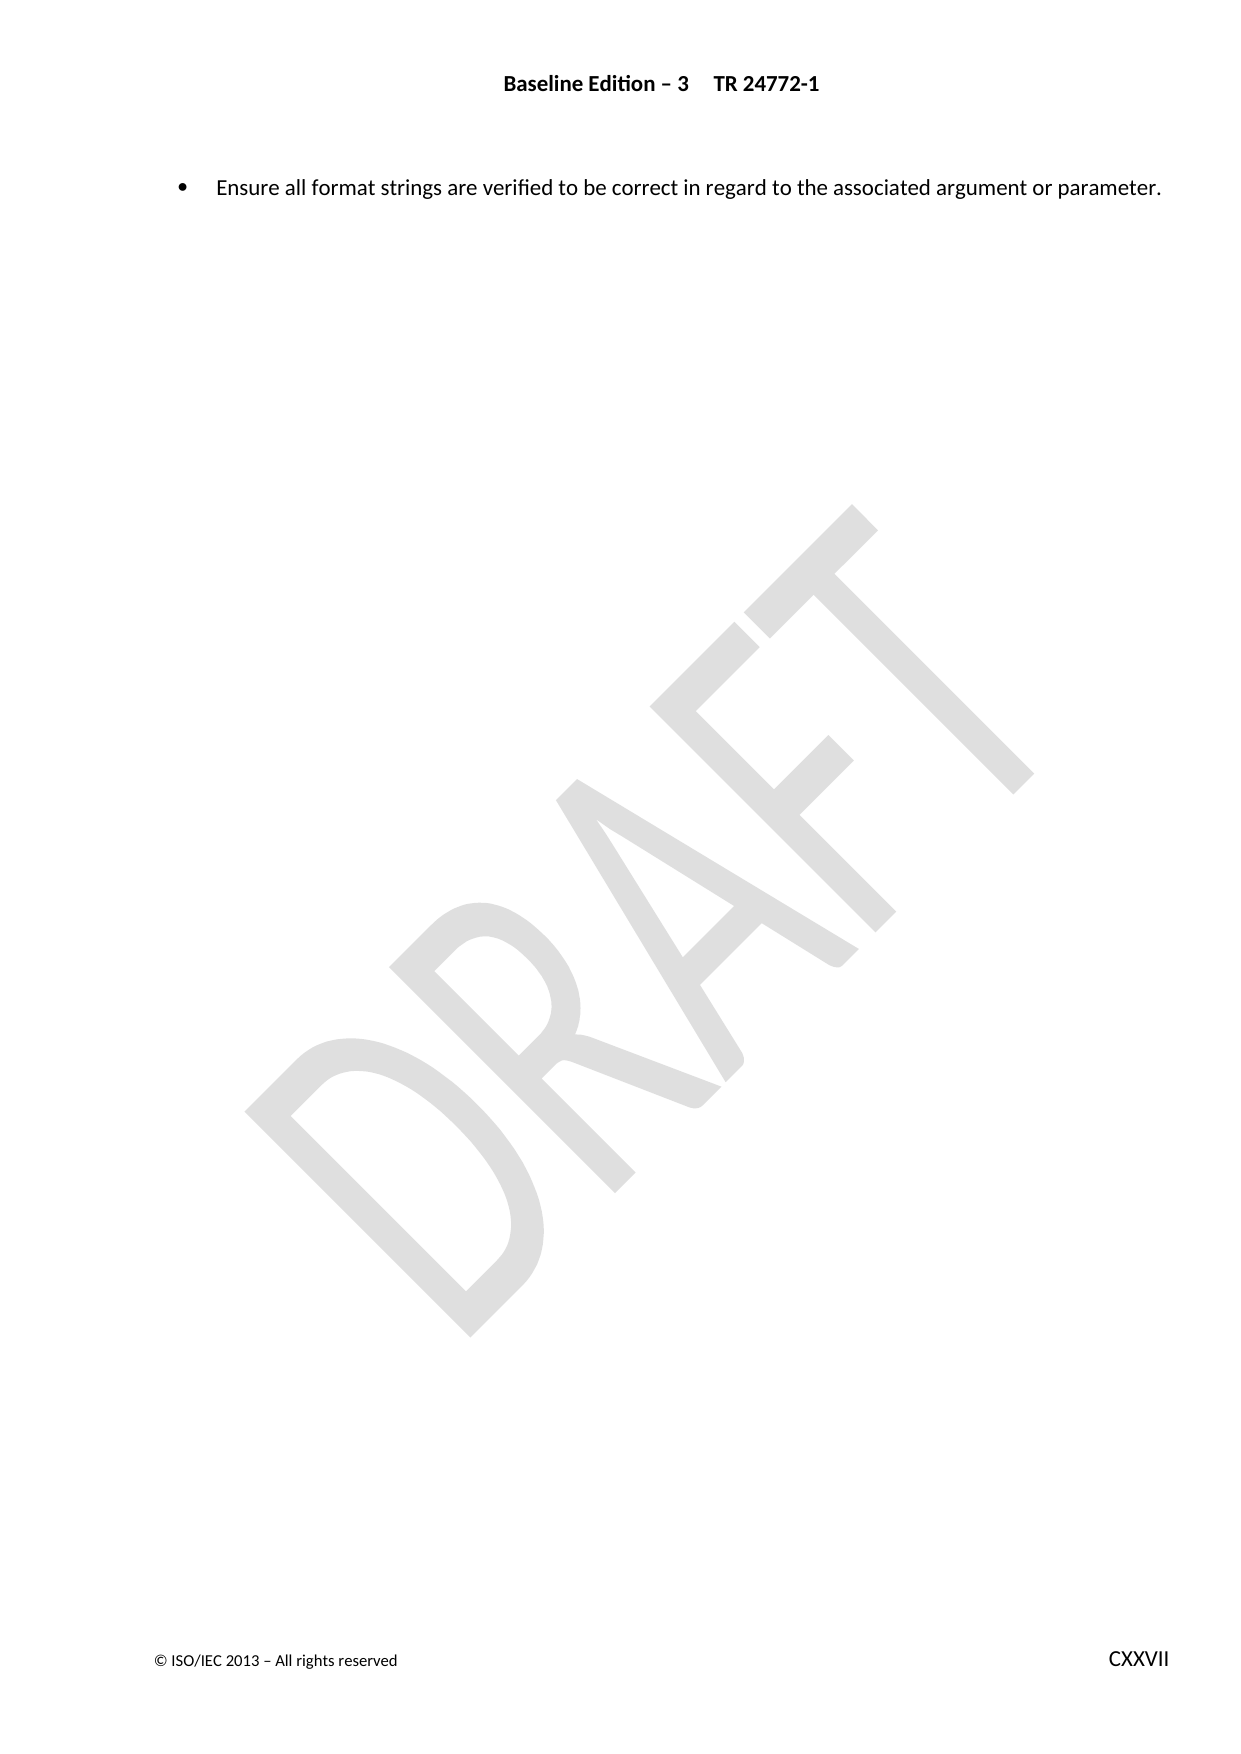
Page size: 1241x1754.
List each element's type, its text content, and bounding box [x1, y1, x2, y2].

text Ensure all format strings are verified to be correct in regard to the associated argument or parameter. [178, 173, 1182, 202]
